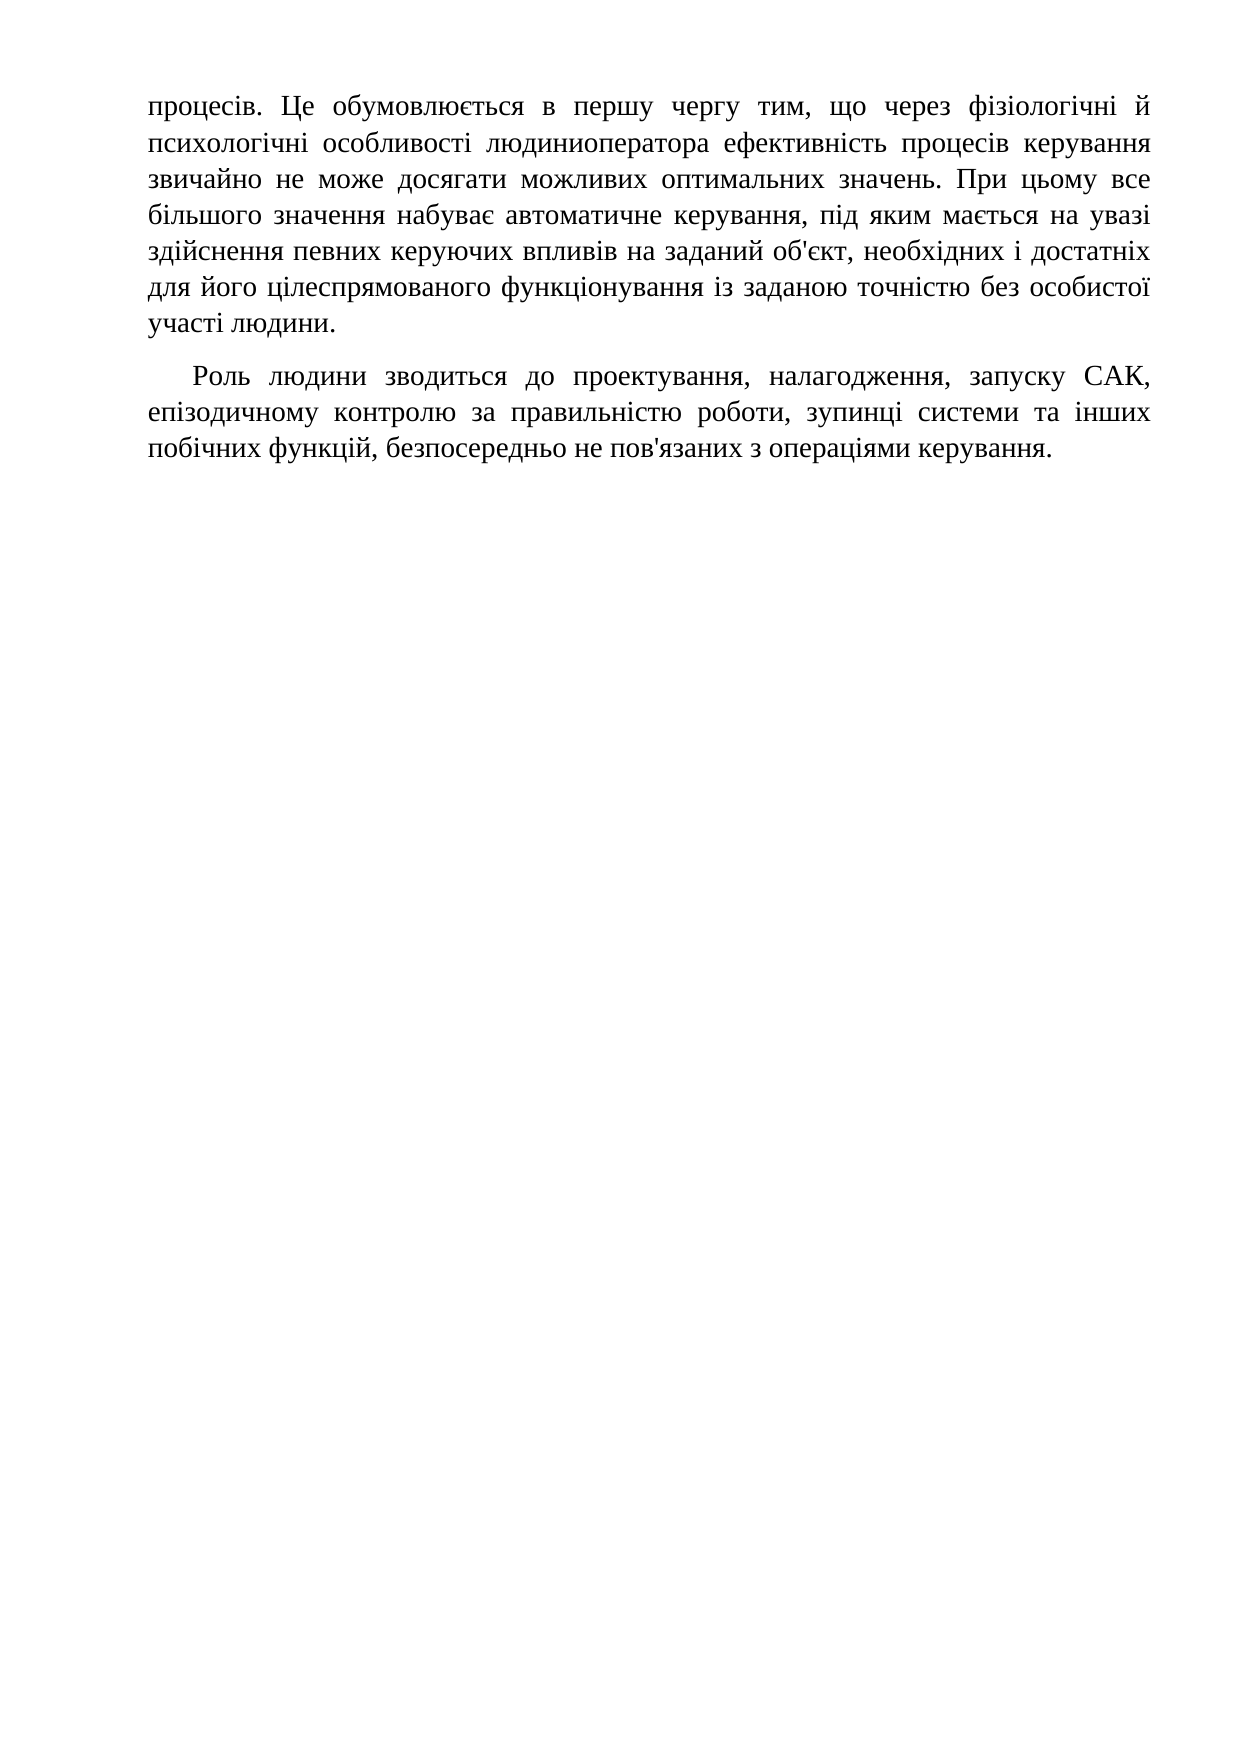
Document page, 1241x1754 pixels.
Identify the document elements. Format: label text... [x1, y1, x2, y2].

text Роль людини зводиться до проектування, налагодження, запуску САК, епізодичному контролю за правильністю роботи, зупинці системи та інших побічних функцій, безпосередньо не пов'язаних з операціями керування. [148, 358, 1152, 464]
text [148, 88, 1152, 339]
